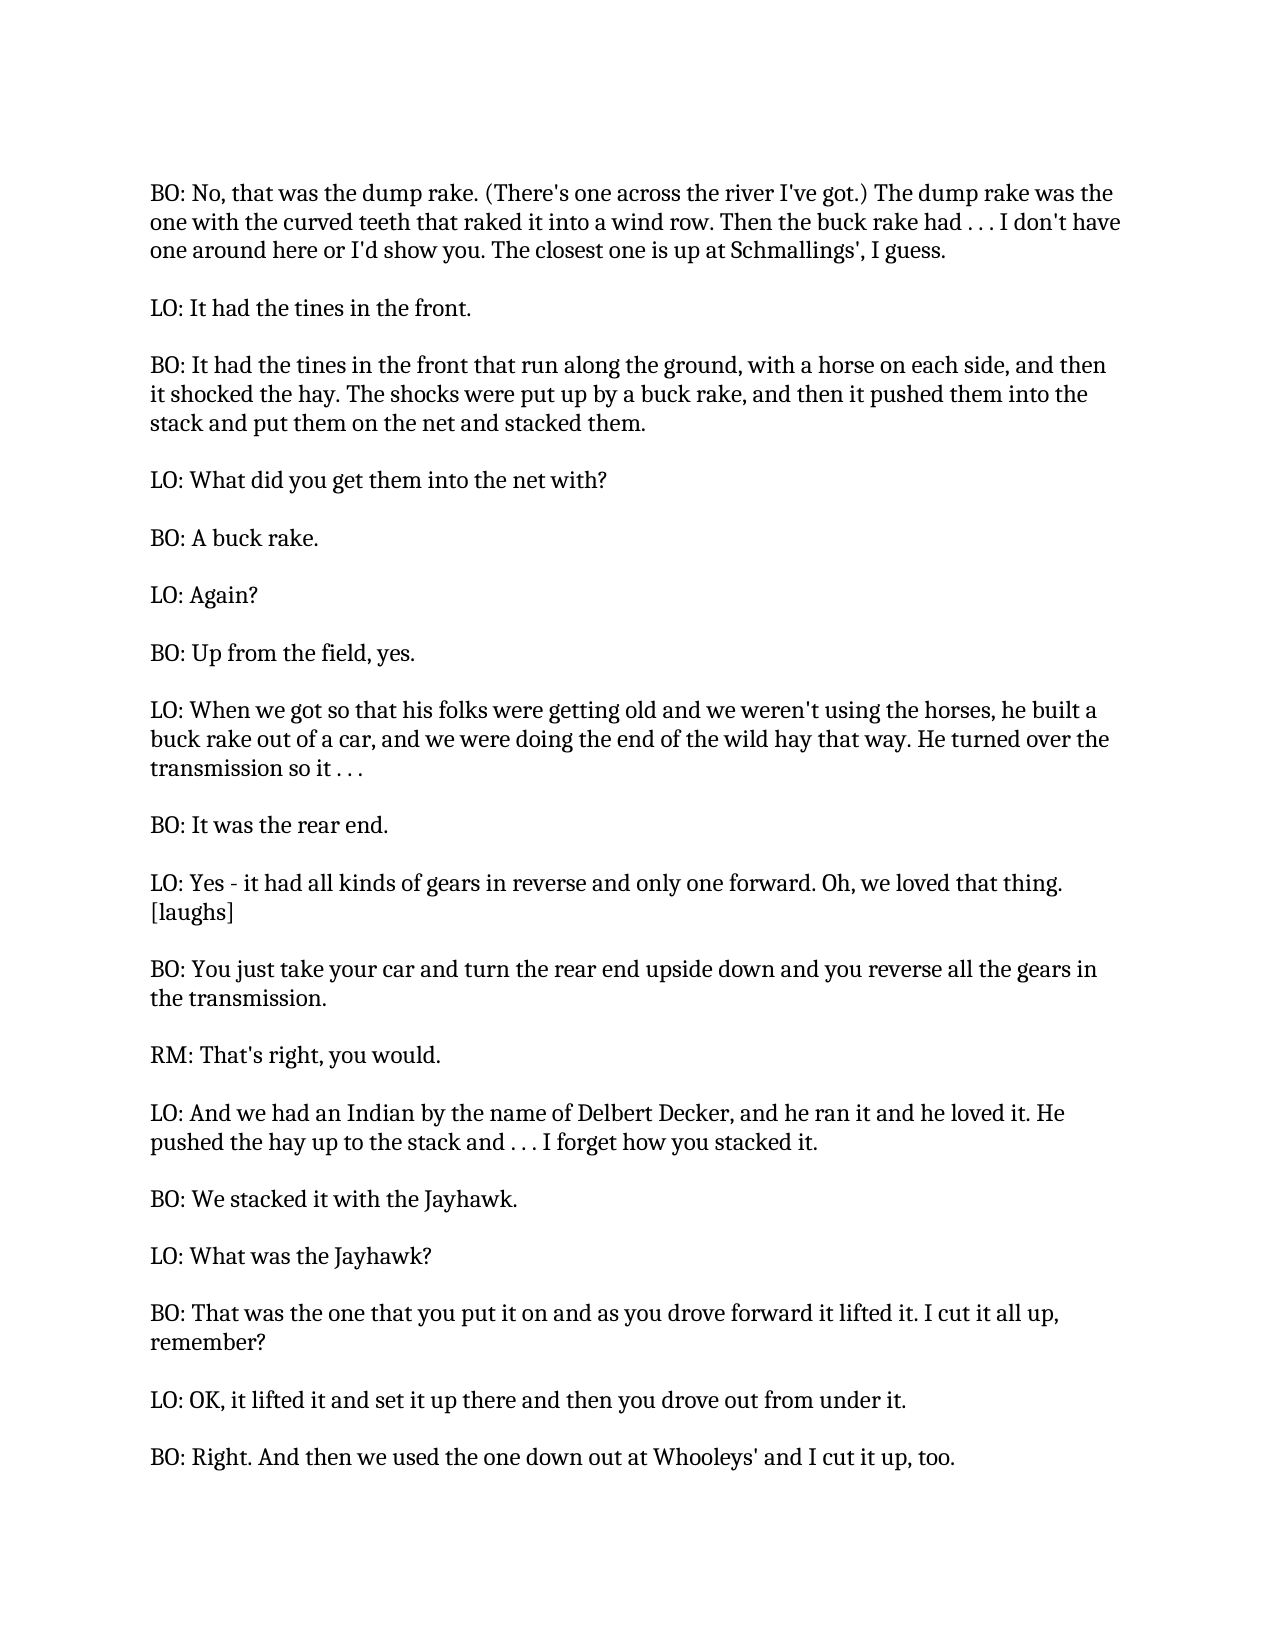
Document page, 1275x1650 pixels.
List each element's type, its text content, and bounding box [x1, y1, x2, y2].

text BO: Right. And then we used the one down out at Whooleys' and I cut it up, too. [150, 1443, 1125, 1472]
text RM: That's right, you would. [150, 1041, 1125, 1070]
text LO: And we had an Indian by the name of Delbert Decker, and he ran it and he loved it. He pushed the hay up to the stack and . . . I forget how you stacked it. [150, 1099, 1125, 1156]
text BO: It was the rear end. [150, 811, 1125, 840]
text LO: What was the Jayhawk? [150, 1242, 1125, 1271]
text BO: Up from the field, yes. [150, 639, 1125, 667]
text BO: That was the one that you put it on and as you drove forward it lifted it. I cut it all up, remember? [150, 1299, 1125, 1357]
text LO: Yes - it had all kinds of gears in reverse and only one forward. Oh, we loved that thing. [laughs] [150, 869, 1125, 926]
text LO: When we got so that his folks were getting old and we weren't using the horses, he built a buck rake out of a car, and we were doing the end of the wild hay that way. He turned over the transmission so it . . . [150, 696, 1125, 782]
text BO: You just take your car and turn the rear end upside down and you reverse all the gears in the transmission. [150, 955, 1125, 1012]
text BO: It had the tines in the front that run along the ground, with a horse on each side, and then it shocked the hay. The shocks were put up by a buck rake, and then it pushed them into the stack and put them on the net and stacked them. [150, 351, 1125, 437]
text BO: No, that was the dump rake. (There's one across the river I've got.) The dump rake was the one with the curved teeth that raked it into a wind row. Then the buck rake had . . . I don't have one around here or I'd show you. The closest one is up at Schmallings', I guess. [150, 179, 1125, 265]
text BO: We stacked it with the Jayhawk. [150, 1185, 1125, 1214]
text LO: OK, it lifted it and set it up there and then you drove out from under it. [150, 1386, 1125, 1414]
text BO: A buck rake. [150, 524, 1125, 552]
text LO: It had the tines in the front. [150, 294, 1125, 322]
text LO: Again? [150, 581, 1125, 610]
text LO: What did you get them into the net with? [150, 466, 1125, 495]
